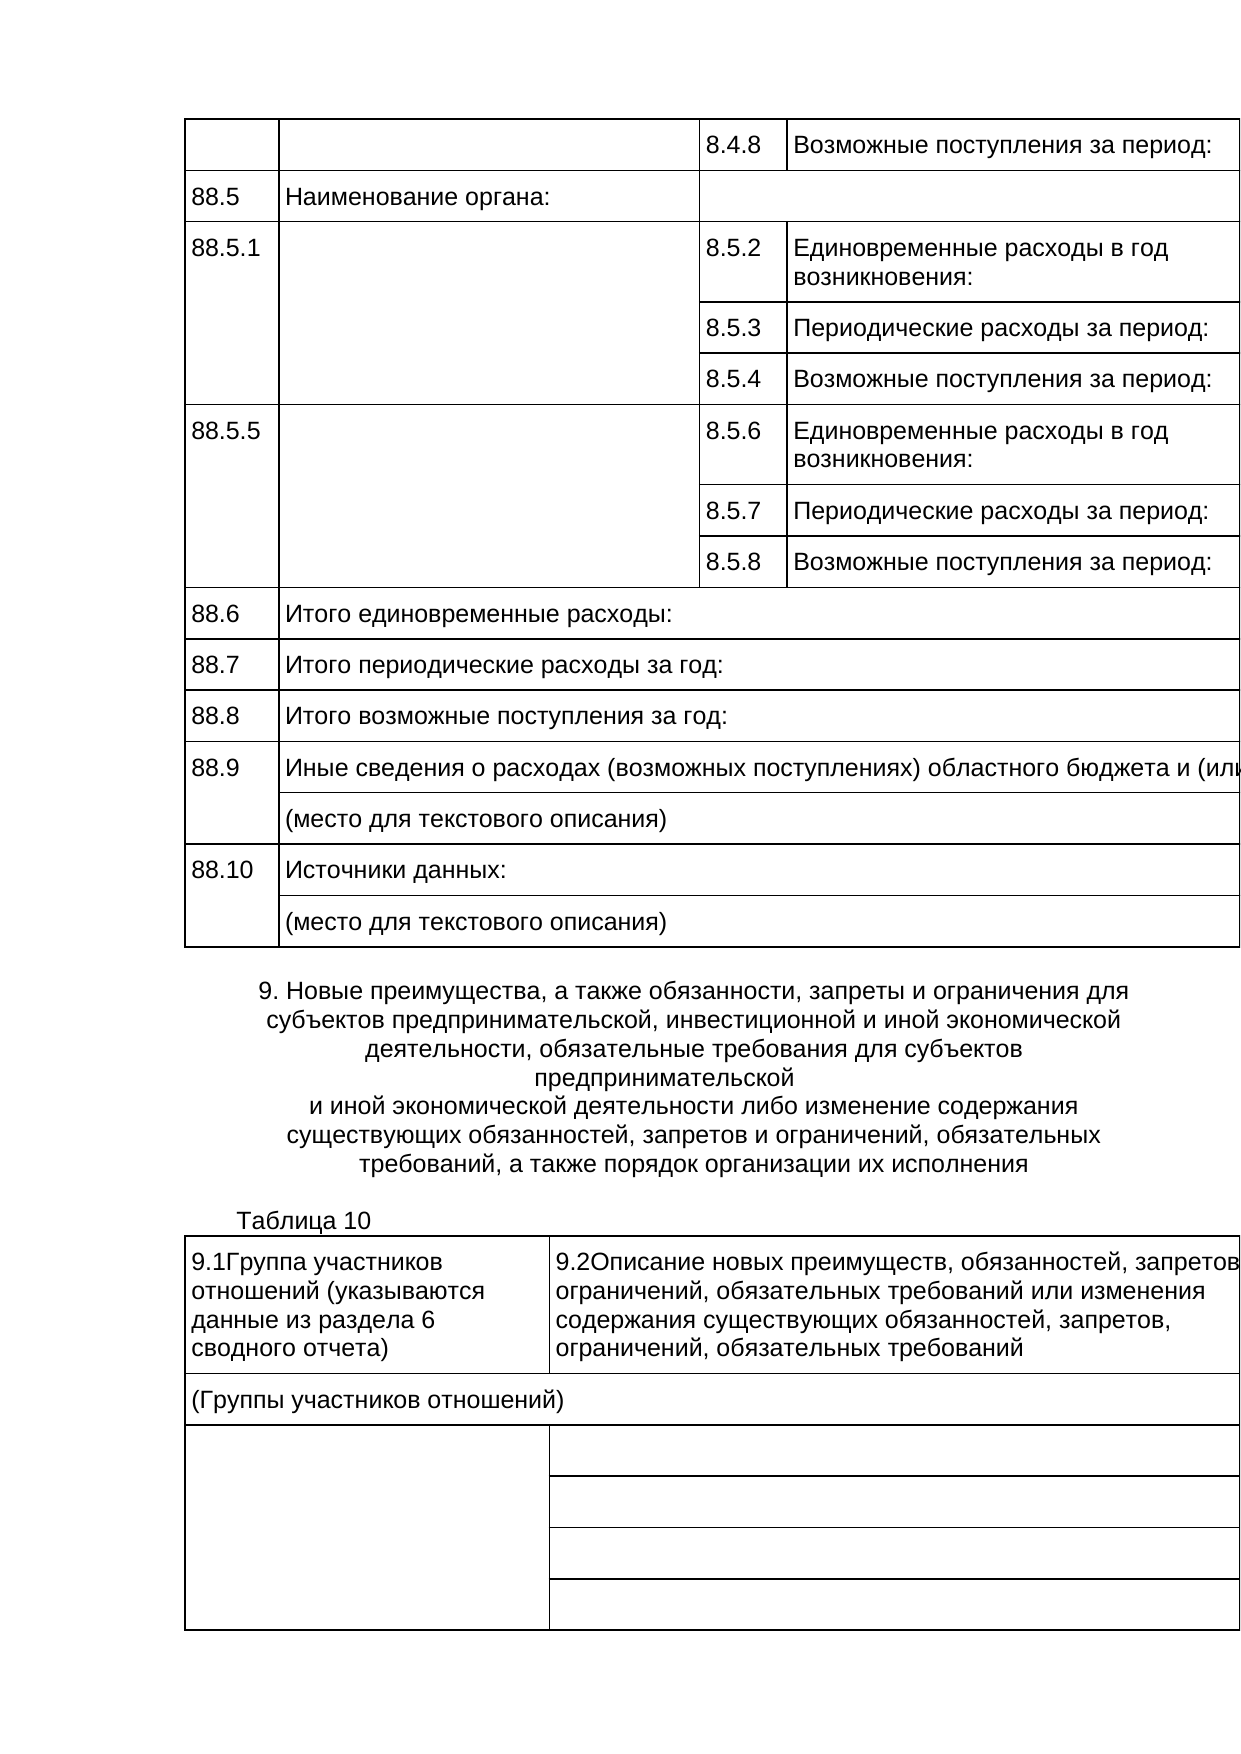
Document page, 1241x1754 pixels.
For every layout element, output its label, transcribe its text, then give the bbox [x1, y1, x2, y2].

table_cell 8.5.3 [700, 303, 786, 352]
table_cell Итого возможные поступления за год: [280, 691, 1239, 741]
table_cell 8.4.8 [700, 120, 786, 169]
table_cell Возможные поступления за период: [788, 120, 1239, 169]
text Таблица 10 [177, 1206, 1152, 1235]
table_cell [700, 171, 1239, 221]
table_cell 8.5.4 [700, 354, 786, 404]
table_cell [550, 1477, 1239, 1527]
table_cell Итого единовременные расходы: [280, 588, 1239, 638]
table_cell (место для текстового описания) [280, 896, 1239, 946]
table_cell (Группы участников отношений) [186, 1374, 1239, 1424]
table_cell Наименование органа: [280, 171, 699, 221]
table_cell 88.10 [186, 845, 278, 946]
table_cell 8.5.8 [700, 537, 786, 586]
table_cell [186, 1426, 549, 1629]
table_cell 88.5.5 [186, 405, 278, 586]
table_cell 88.5 [186, 171, 278, 221]
table_cell 8.5.6 [700, 405, 786, 484]
table_cell 88.8 [186, 691, 278, 741]
table_cell [550, 1580, 1239, 1629]
table_cell 8.5.7 [700, 485, 786, 535]
table_cell Возможные поступления за период: [788, 354, 1239, 404]
table_header 9.2Описание новых преимуществ, обязанностей, запретов, ограничений, обязательных требований или изменения содержания существующих обязанностей, запретов, ограничений, обязательных требований [550, 1237, 1239, 1373]
text субъектов предпринимательской, инвестиционной и иной экономической [177, 1005, 1152, 1034]
table_cell 88.5.1 [186, 222, 278, 404]
table_cell Единовременные расходы в год возникновения: [788, 405, 1239, 484]
table_cell Источники данных: [280, 845, 1239, 894]
text деятельности, обязательные требования для субъектов предпринимательской [177, 1034, 1152, 1091]
table_cell Итого периодические расходы за год: [280, 640, 1239, 689]
table_cell (место для текстового описания) [280, 793, 1239, 843]
table_cell [550, 1528, 1239, 1578]
table_cell 88.9 [186, 742, 278, 843]
table_cell 88.7 [186, 640, 278, 689]
text 9. Новые преимущества, а также обязанности, запреты и ограничения для [177, 976, 1152, 1005]
table_cell Периодические расходы за период: [788, 303, 1239, 352]
text и иной экономической деятельности либо изменение содержания [177, 1091, 1152, 1120]
text существующих обязанностей, запретов и ограничений, обязательных [177, 1120, 1152, 1149]
table_cell [280, 405, 699, 586]
table_cell Периодические расходы за период: [788, 485, 1239, 535]
table_cell Иные сведения о расходах (возможных поступлениях) областного бюджета и (или) местных бюджетов: [280, 742, 1239, 792]
table_cell [280, 222, 699, 404]
table_cell [550, 1426, 1239, 1475]
table_cell 8.5.2 [700, 222, 786, 301]
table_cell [788, 222, 1239, 301]
table_cell 88.6 [186, 588, 278, 638]
text требований, а также порядок организации их исполнения [177, 1149, 1152, 1177]
table_cell Возможные поступления за период: [788, 537, 1239, 586]
table_header 9.1Группа участников отношений (указываются данные из раздела 6 сводного отчета) [186, 1237, 549, 1373]
